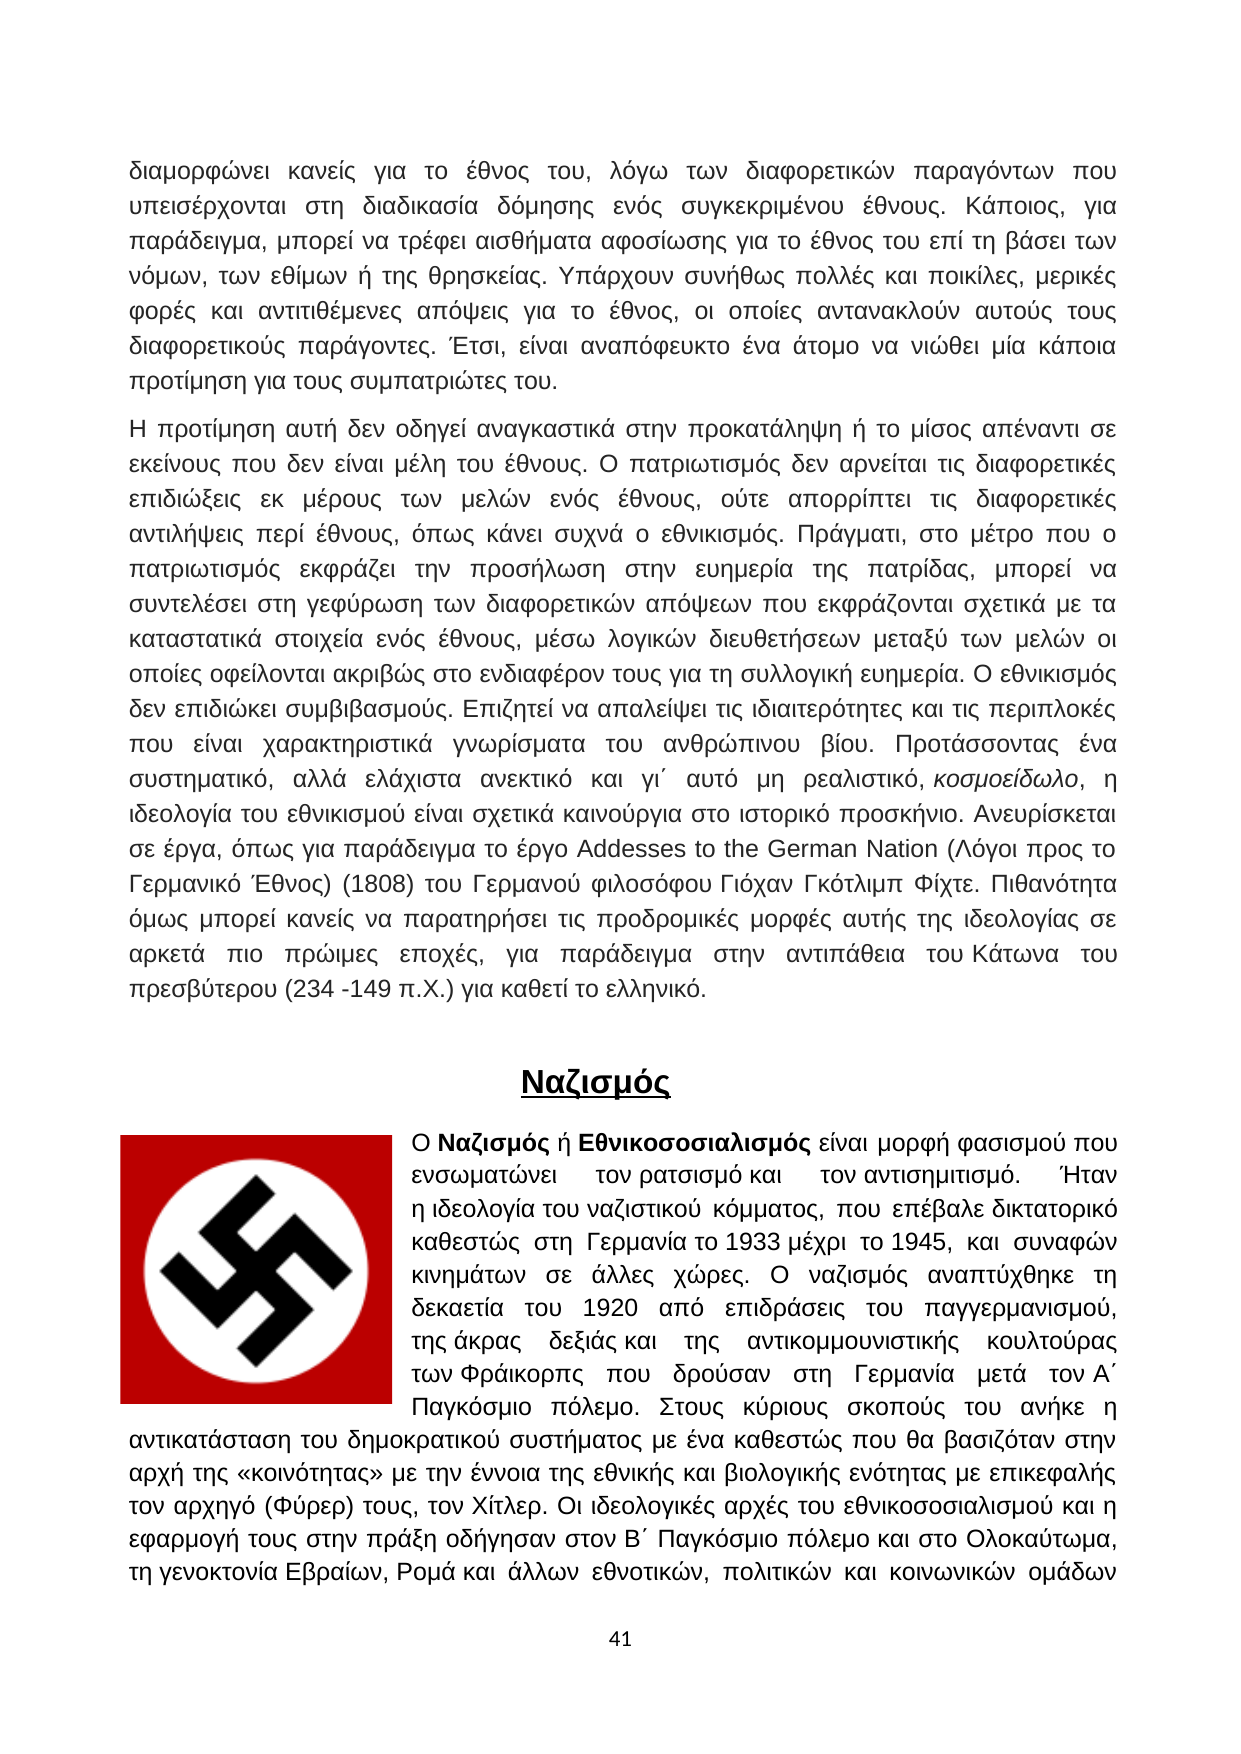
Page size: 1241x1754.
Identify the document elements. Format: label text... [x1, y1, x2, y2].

text Ναζισμός [187, 1062, 1053, 1101]
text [128, 1127, 1118, 1586]
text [128, 150, 1118, 395]
text Η προτίμηση αυτή δεν οδηγεί αναγκαστικά στην προκατάληψη ή το μίσος απέναντι σε εκείνους που δεν είναι μέλη του έθνους. Ο πατριωτισμός δεν αρνείται τις διαφορετικές επιδιώξεις εκ μέρους των μελών ενός έθνους, ούτε απορρίπτει τις διαφορετικές αντιλήψεις περί έθνους, όπως κάνει συχνά ο εθνικισμός. Πράγματι, στο μέτρο που ο πατριωτισμός εκφράζει την προσήλωση στην ευημερία της πατρίδας, μπορεί να συντελέσει στη γεφύρωση των διαφορετικών απόψεων που εκφράζονται σχετικά με τα καταστατικά στοιχεία ενός έθνους, μέσω λογικών διευθετήσεων μεταξύ των μελών οι οποίες οφείλονται ακριβώς στο ενδιαφέρον τους για τη συλλογική ευημερία. Ο εθνικισμός δεν επιδιώκει συμβιβασμούς. Επιζητεί να απαλείψει τις ιδιαιτερότητες και τις περιπλοκές που είναι χαρακτηριστικά γνωρίσματα του ανθρώπινου βίου. Προτάσσοντας ένα συστηματικό, αλλά ελάχιστα ανεκτικό και γι΄ αυτό μη ρεαλιστικό, κοσμοείδωλο, η ιδεολογία του εθνικισμού είναι σχετικά καινούργια στο ιστορικό προσκήνιο. Ανευρίσκεται σε έργα, όπως για παράδειγμα το έργο Addesses to the German Nation (Λόγοι προς το Γερμανικό Έθνος) (1808) του Γερμανού φιλοσόφου Γιόχαν Γκότλιμπ Φίχτε. Πιθανότητα όμως μπορεί κανείς να παρατηρήσει τις προδρομικές μορφές αυτής της ιδεολογίας σε αρκετά πιο πρώιμες εποχές, για παράδειγμα στην αντιπάθεια του Κάτωνα του πρεσβύτερου (234 -149 π.Χ.) για καθετί το ελληνικό. [128, 407, 1118, 1002]
picture [120, 1135, 393, 1404]
